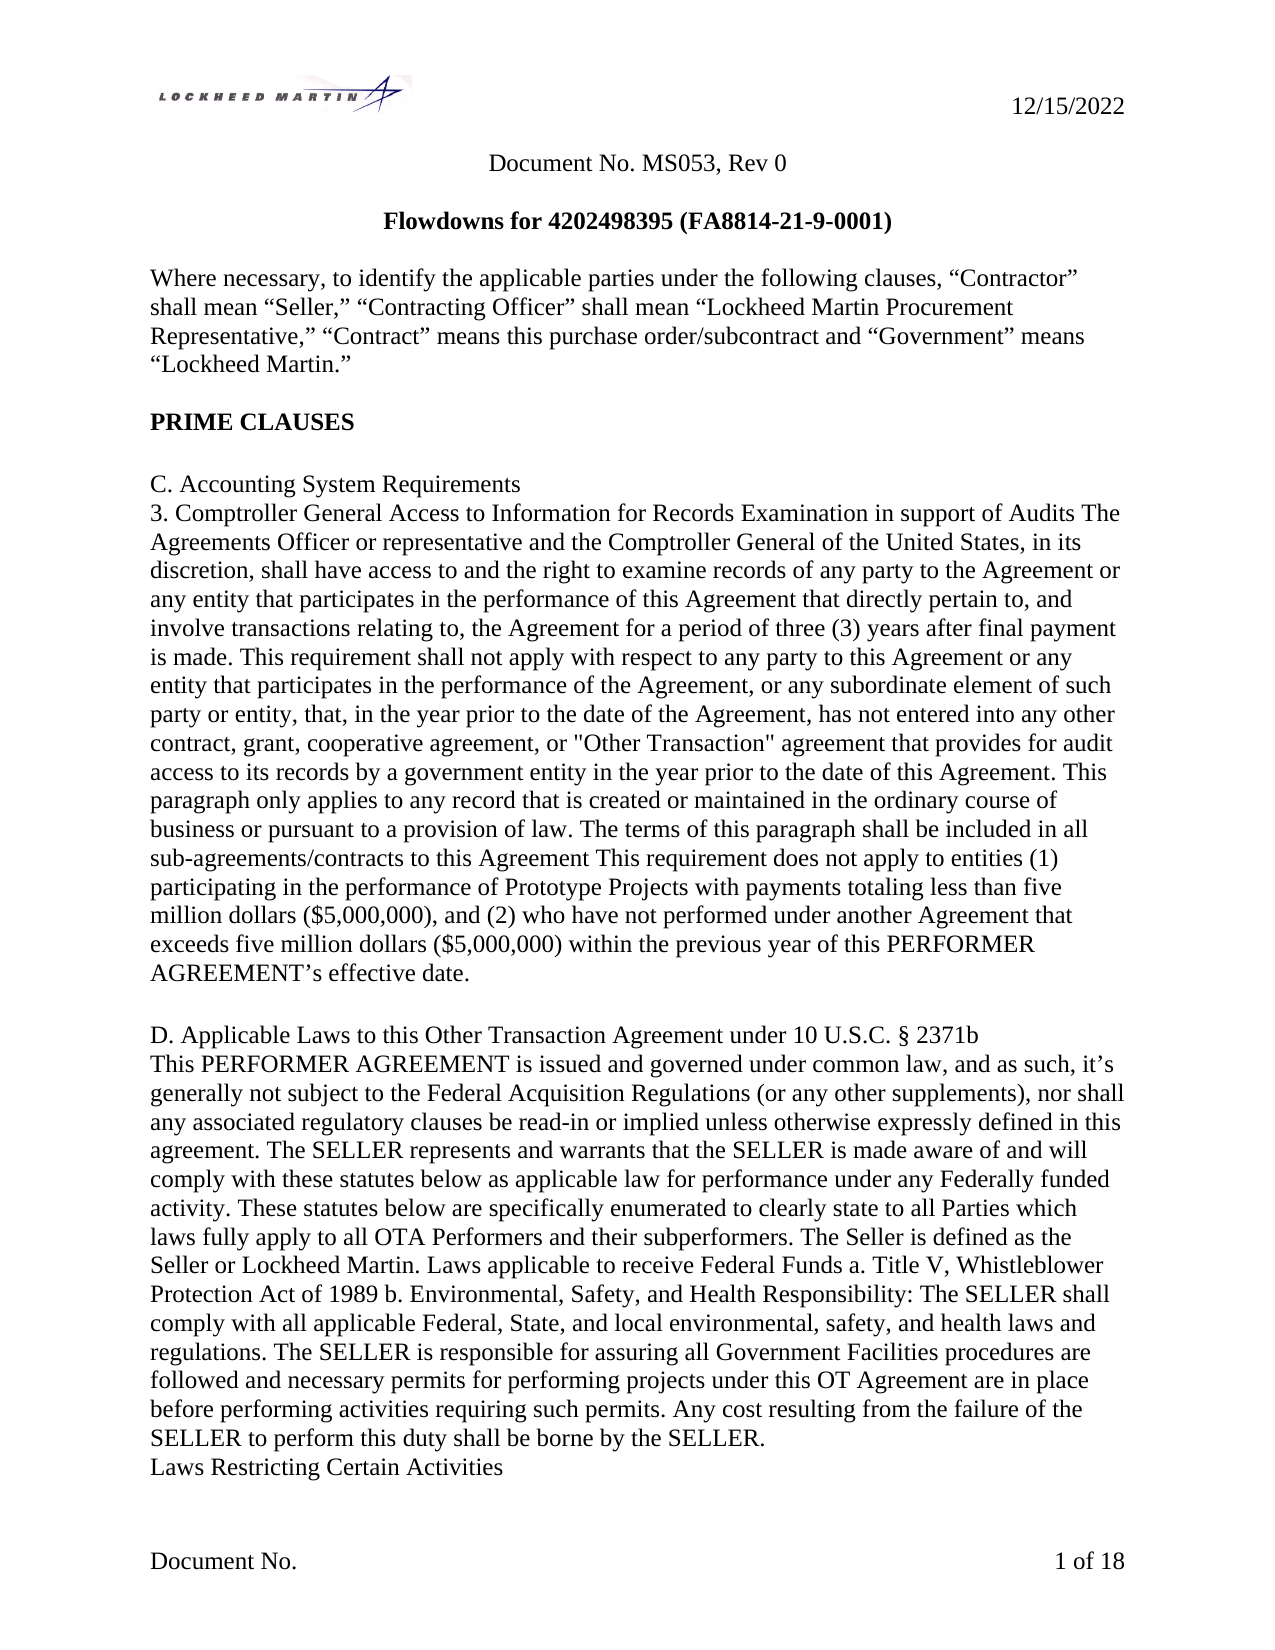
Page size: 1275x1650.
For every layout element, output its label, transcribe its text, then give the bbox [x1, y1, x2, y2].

text C. Accounting System Requirements [150, 469, 1125, 498]
text PRIME CLAUSES [150, 407, 1125, 436]
text 3. Comptroller General Access to Information for Records Examination in support of Audits The Agreements Officer or representative and the Comptroller General of the United States, in its discretion, shall have access to and the right to examine records of any party to the Agreement or any entity that participates in the performance of this Agreement that directly pertain to, and involve transactions relating to, the Agreement for a period of three (3) years after final payment is made. This requirement shall not apply with respect to any party to this Agreement or any entity that participates in the performance of the Agreement, or any subordinate element of such party or entity, that, in the year prior to the date of the Agreement, has not entered into any other contract, grant, cooperative agreement, or "Other Transaction" agreement that provides for audit access to its records by a government entity in the year prior to the date of this Agreement. This paragraph only applies to any record that is created or maintained in the ordinary course of business or pursuant to a provision of law. The terms of this paragraph shall be included in all sub-agreements/contracts to this Agreement This requirement does not apply to entities (1) participating in the performance of Prototype Projects with payments totaling less than five million dollars ($5,000,000), and (2) who have not performed under another Agreement that exceeds five million dollars ($5,000,000) within the previous year of this PERFORMER AGREEMENT’s effective date. [150, 498, 1125, 987]
text Laws Restricting Certain Activities [150, 1452, 1125, 1480]
picture [150, 75, 413, 114]
text D. Applicable Laws to this Other Transaction Agreement under 10 U.S.C. § 2371b [150, 1020, 1125, 1049]
text Where necessary, to identify the applicable parties under the following clauses, “Contractor” shall mean “Seller,” “Contracting Officer” shall mean “Lockheed Martin Procurement Representative,” “Contract” means this purchase order/subcontract and “Government” means “Lockheed Martin.” [150, 263, 1125, 378]
text This PERFORMER AGREEMENT is issued and governed under common law, and as such, it’s generally not subject to the Federal Acquisition Regulations (or any other supplements), nor shall any associated regulatory clauses be read-in or implied unless otherwise expressly defined in this agreement. The SELLER represents and warrants that the SELLER is made aware of and will comply with these statutes below as applicable law for performance under any Federally funded activity. These statutes below are specifically enumerated to clearly state to all Parties which laws fully apply to all OTA Performers and their subperformers. The Seller is defined as the Seller or Lockheed Martin. Laws applicable to receive Federal Funds a. Title V, Whistleblower Protection Act of 1989 b. Environmental, Safety, and Health Responsibility: The SELLER shall comply with all applicable Federal, State, and local environmental, safety, and health laws and regulations. The SELLER is responsible for assuring all Government Facilities procedures are followed and necessary permits for performing projects under this OT Agreement are in place before performing activities requiring such permits. Any cost resulting from the failure of the SELLER to perform this duty shall be borne by the SELLER. [150, 1049, 1125, 1452]
